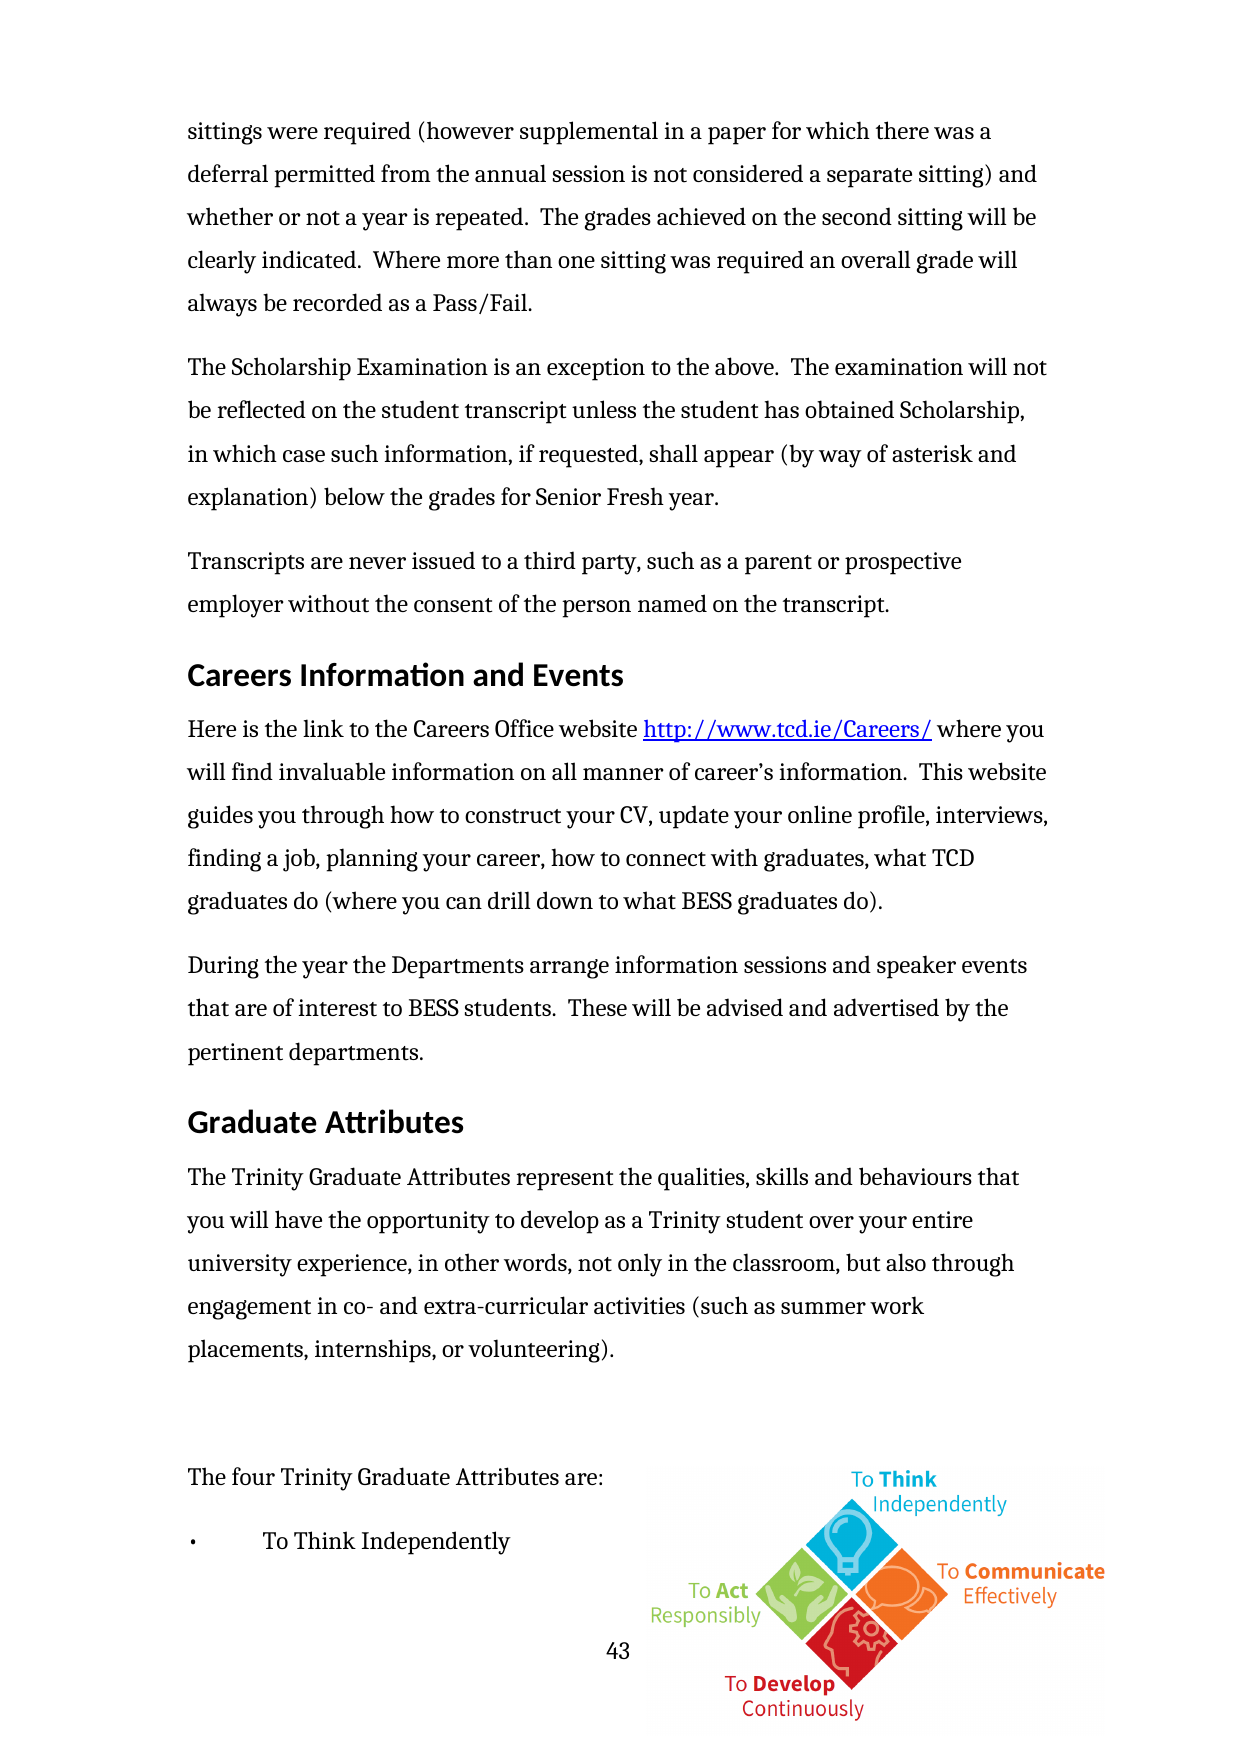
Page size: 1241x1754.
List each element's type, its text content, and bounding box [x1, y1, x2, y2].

subtitle Graduate Attributes [187, 1101, 1049, 1142]
text During the year the Departments arrange information sessions and speaker events that are of interest to BESS students. These will be advised and advertised by the pertinent departments. [187, 951, 1049, 1066]
subtitle Careers Information and Events [187, 654, 1049, 694]
text • To Think Independently [187, 1527, 645, 1556]
text The four Trinity Graduate Attributes are: [187, 1463, 1049, 1492]
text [187, 117, 1049, 318]
text Here is the link to the Careers Office website http://www.tcd.ie/Careers/ where you will find invaluable information on all manner of career’s information. This website guides you through how to construct your CV, update your online profile, interviews, finding a job, planning your career, how to connect with graduates, what TCD graduates do (where you can drill down to what BESS graduates do). [187, 715, 1049, 916]
text The Scholarship Examination is an exception to the above. The examination will not be reflected on the student transcript unless the student has obtained Scholarship, in which case such information, if requested, shall appear (by way of asterisk and explanation) below the grades for Senior Fresh year. [187, 353, 1049, 511]
text The Trinity Graduate Attributes represent the qualities, skills and behaviours that you will have the opportunity to develop as a Trinity student over your entire university experience, in other words, not only in the classroom, but also through engagement in co- and extra-curricular activities (such as summer work placements, internships, or volunteering). [187, 1162, 1049, 1364]
text Transcripts are never issued to a third party, such as a parent or prospective employer without the consent of the person named on the transcript. [187, 547, 1049, 618]
